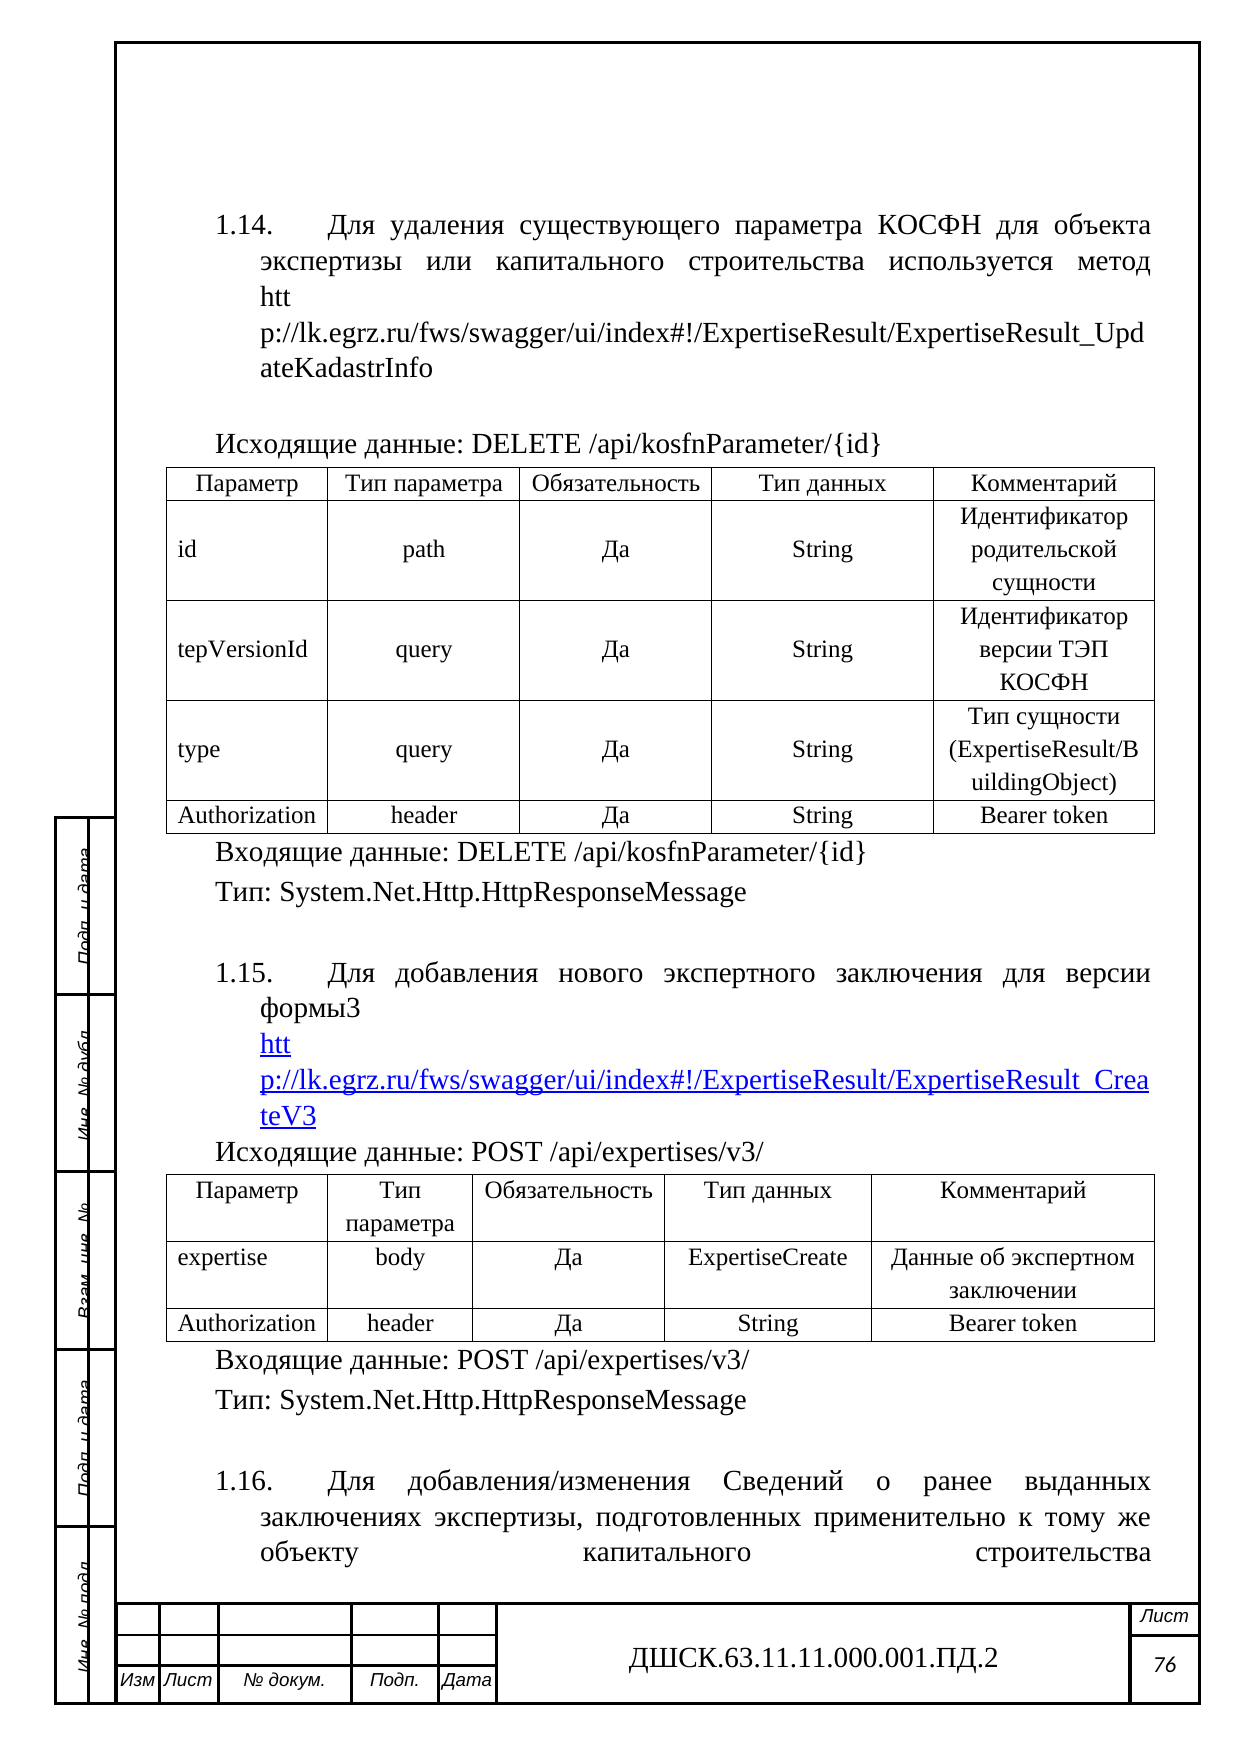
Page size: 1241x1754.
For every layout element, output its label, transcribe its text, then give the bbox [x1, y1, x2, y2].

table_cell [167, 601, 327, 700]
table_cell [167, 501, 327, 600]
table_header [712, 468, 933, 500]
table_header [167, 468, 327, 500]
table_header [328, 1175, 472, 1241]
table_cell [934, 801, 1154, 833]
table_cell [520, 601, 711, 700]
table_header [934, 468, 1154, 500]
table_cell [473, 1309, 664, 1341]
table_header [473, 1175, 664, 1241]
text Входящие данные: DELETE /api/kosfnParameter/{id} [215, 834, 1152, 868]
list Исходящие данные: POST /api/expertises/v3/ [215, 1134, 1152, 1167]
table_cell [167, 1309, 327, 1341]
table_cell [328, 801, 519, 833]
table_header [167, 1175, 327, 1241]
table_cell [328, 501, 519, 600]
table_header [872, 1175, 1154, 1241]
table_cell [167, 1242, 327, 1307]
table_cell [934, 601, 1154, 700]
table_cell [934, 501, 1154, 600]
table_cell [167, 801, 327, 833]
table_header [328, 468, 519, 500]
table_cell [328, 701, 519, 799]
text Тип: System.Net.Http.HttpResponseMessage [215, 874, 1152, 908]
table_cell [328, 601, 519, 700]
text Входящие данные: POST /api/expertises/v3/ [215, 1342, 1152, 1376]
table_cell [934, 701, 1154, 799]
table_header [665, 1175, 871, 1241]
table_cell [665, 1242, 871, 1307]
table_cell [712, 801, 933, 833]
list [215, 1463, 1152, 1568]
text Исходящие данные: DELETE /api/kosfnParameter/{id} [215, 427, 1152, 460]
text Тип: System.Net.Http.HttpResponseMessage [215, 1382, 1152, 1416]
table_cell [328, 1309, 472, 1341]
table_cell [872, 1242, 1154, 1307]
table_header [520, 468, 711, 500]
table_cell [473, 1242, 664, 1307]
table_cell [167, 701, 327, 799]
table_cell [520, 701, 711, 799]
list Для удаления существующего параметра КОСФН для объекта экспертизы или капитального строительства используется метод http://lk.egrz.ru/fws/swagger/ui/index#!/ExpertiseResult/ExpertiseResult_UpdateKadastrInfo [215, 207, 1152, 384]
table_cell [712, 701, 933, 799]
list Для добавления нового экспертного заключения для версии формы3 http://lk.egrz.ru/fws/swagger/ui/index#!/ExpertiseResult/ExpertiseResult_CreateV3 [215, 955, 1152, 1132]
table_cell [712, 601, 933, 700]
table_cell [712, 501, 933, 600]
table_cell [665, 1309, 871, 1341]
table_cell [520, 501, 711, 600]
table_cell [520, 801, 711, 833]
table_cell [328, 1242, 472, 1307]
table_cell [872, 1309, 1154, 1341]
